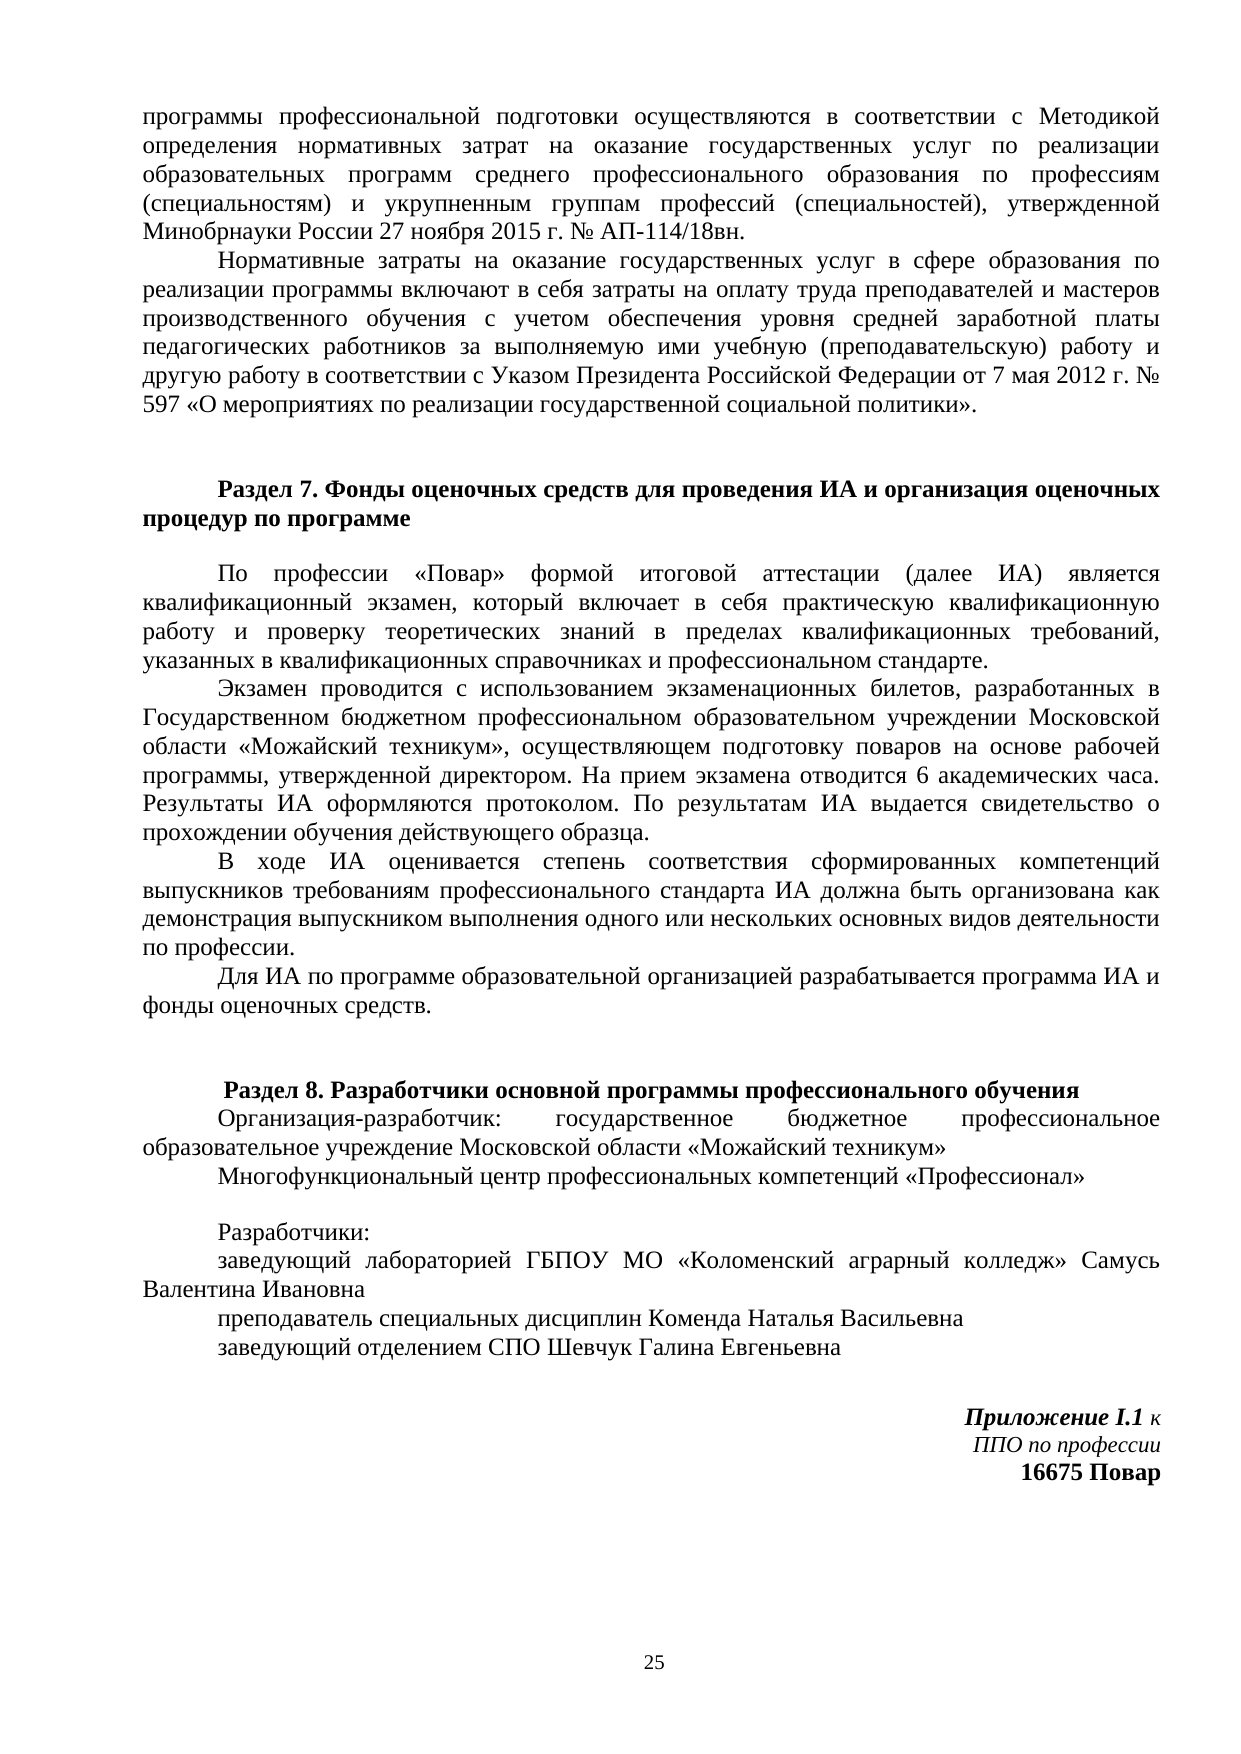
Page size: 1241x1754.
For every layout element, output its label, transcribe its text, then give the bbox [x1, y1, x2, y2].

text Приложение I.1 к ППО по профессии 16675 Повар [911, 1402, 1161, 1486]
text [142, 101, 1161, 245]
text Экзамен проводится с использованием экзаменационных билетов, разработанных в Государственном бюджетном профессиональном образовательном учреждении Московской области «Можайский техникум», осуществляющем подготовку поваров на основе рабочей программы, утвержденной директором. На прием экзамена отводится 6 академических часа. Результаты ИА оформляются протоколом. По результатам ИА выдается свидетельство о прохождении обучения действующего образца. [142, 673, 1161, 846]
text Раздел 8. Разработчики основной программы профессионального обучения [142, 1075, 1161, 1103]
text В ходе ИА оценивается степень соответствия сформированных компетенций выпускников требованиям профессионального стандарта ИА должна быть организована как демонстрация выпускником выполнения одного или нескольких основных видов деятельности по профессии. [142, 846, 1161, 961]
text заведующий лабораторией ГБПОУ МО «Коломенский аграрный колледж» Самусь Валентина Ивановна [142, 1246, 1161, 1303]
text Раздел 7. Фонды оценочных средств для проведения ИА и организация оценочных процедур по программе [142, 474, 1161, 531]
text Нормативные затраты на оказание государственных услуг в сфере образования по реализации программы включают в себя затраты на оплату труда преподавателей и мастеров производственного обучения с учетом обеспечения уровня средней заработной платы педагогических работников за выполняемую ими учебную (преподавательскую) работу и другую работу в соответствии с Указом Президента Российской Федерации от 7 мая 2012 г. № 597 «О мероприятиях по реализации государственной социальной политики». [142, 245, 1161, 418]
text По профессии «Повар» формой итоговой аттестации (далее ИА) является квалификационный экзамен, который включает в себя практическую квалификационную работу и проверку теоретических знаний в пределах квалификационных требований, указанных в квалификационных справочниках и профессиональном стандарте. [142, 558, 1161, 673]
text преподаватель специальных дисциплин Коменда Наталья Васильевна [142, 1303, 1161, 1332]
text Для ИА по программе образовательной организацией разрабатывается программа ИА и фонды оценочных средств. [142, 961, 1161, 1018]
text Разработчики: [142, 1217, 1161, 1246]
text заведующий отделением СПО Шевчук Галина Евгеньевна [142, 1332, 1161, 1361]
text Многофункциональный центр профессиональных компетенций «Профессионал» [142, 1161, 1161, 1190]
text Организация-разработчик: государственное бюджетное профессиональное образовательное учреждение Московской области «Можайский техникум» [142, 1103, 1161, 1161]
